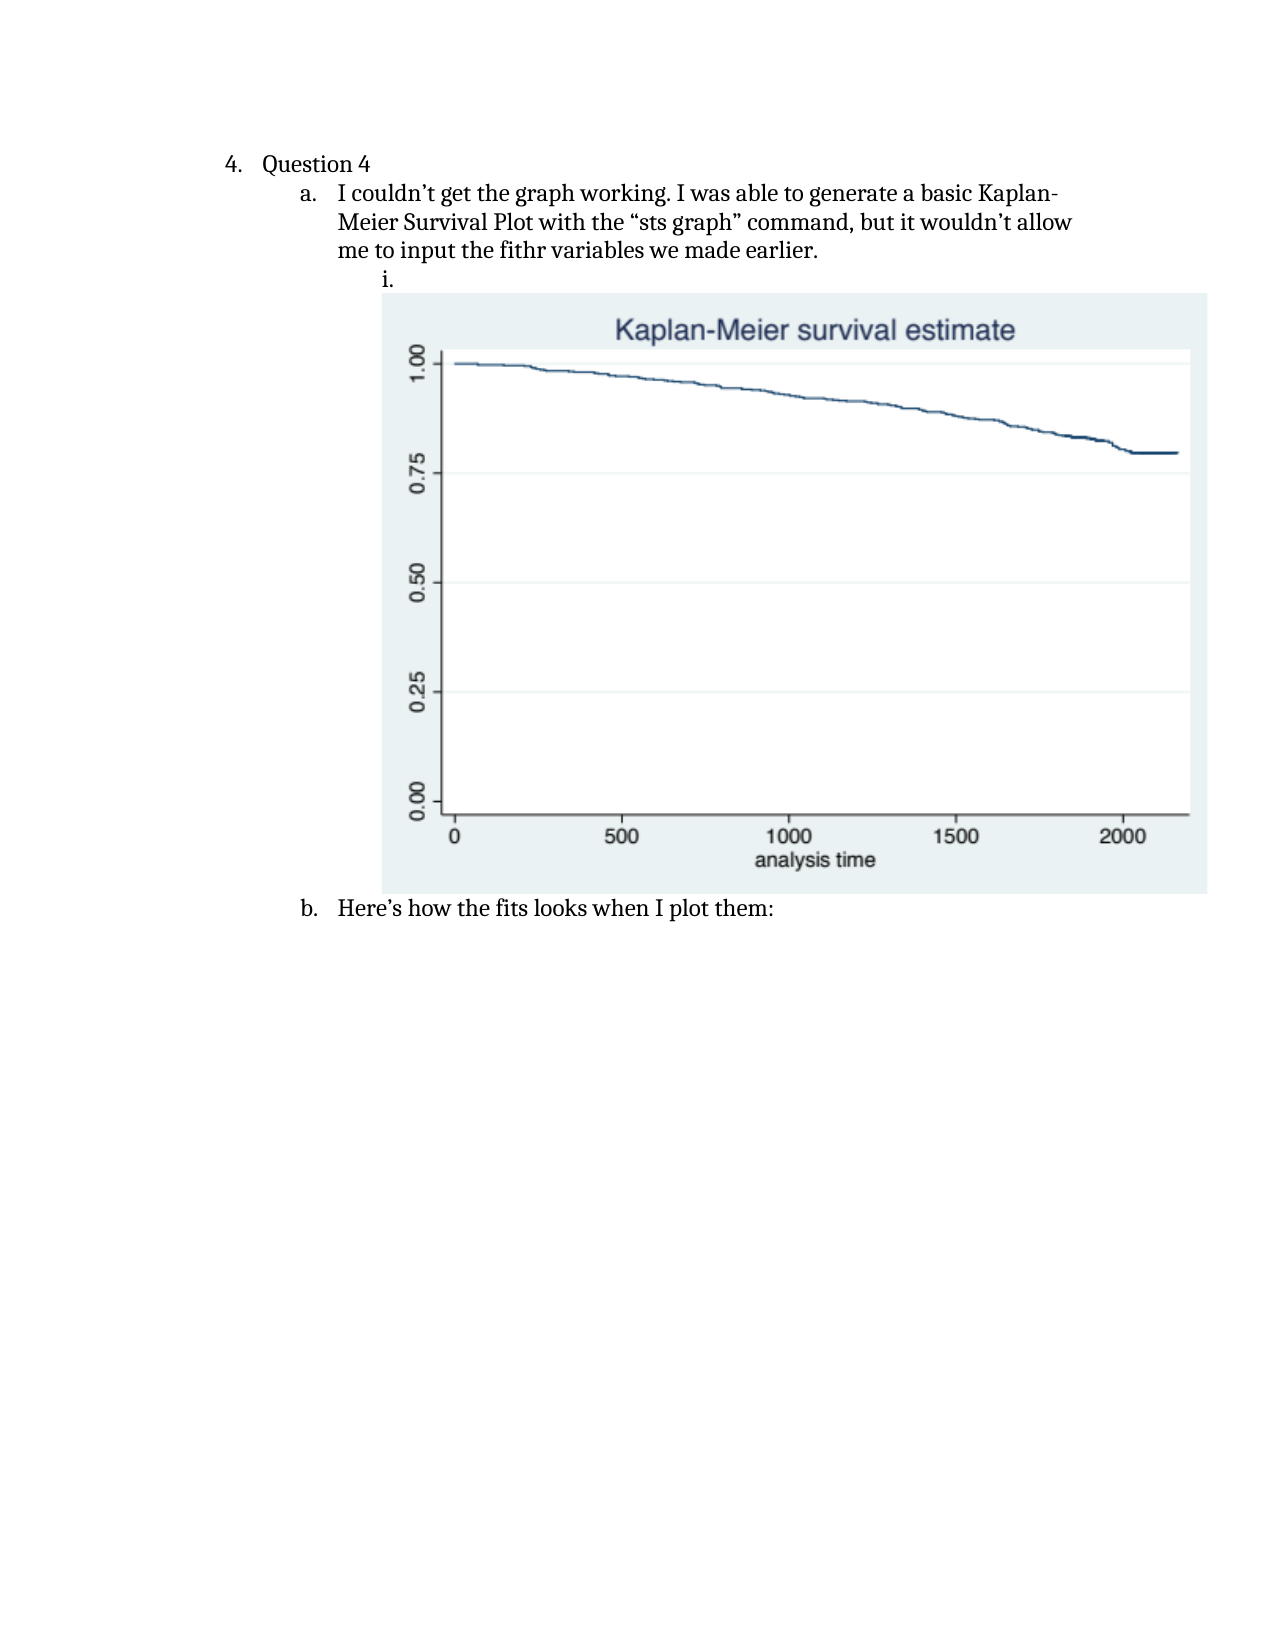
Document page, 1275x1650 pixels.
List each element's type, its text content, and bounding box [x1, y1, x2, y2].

list Question 4 [225, 150, 1087, 179]
list Here’s how the fits looks when I plot them: [300, 894, 1087, 922]
list I couldn’t get the graph working. I was able to generate a basic Kaplan-Meier Survival Plot with the “sts graph” command, but it wouldn’t allow me to input the fithr variables we made earlier. [300, 179, 1087, 265]
